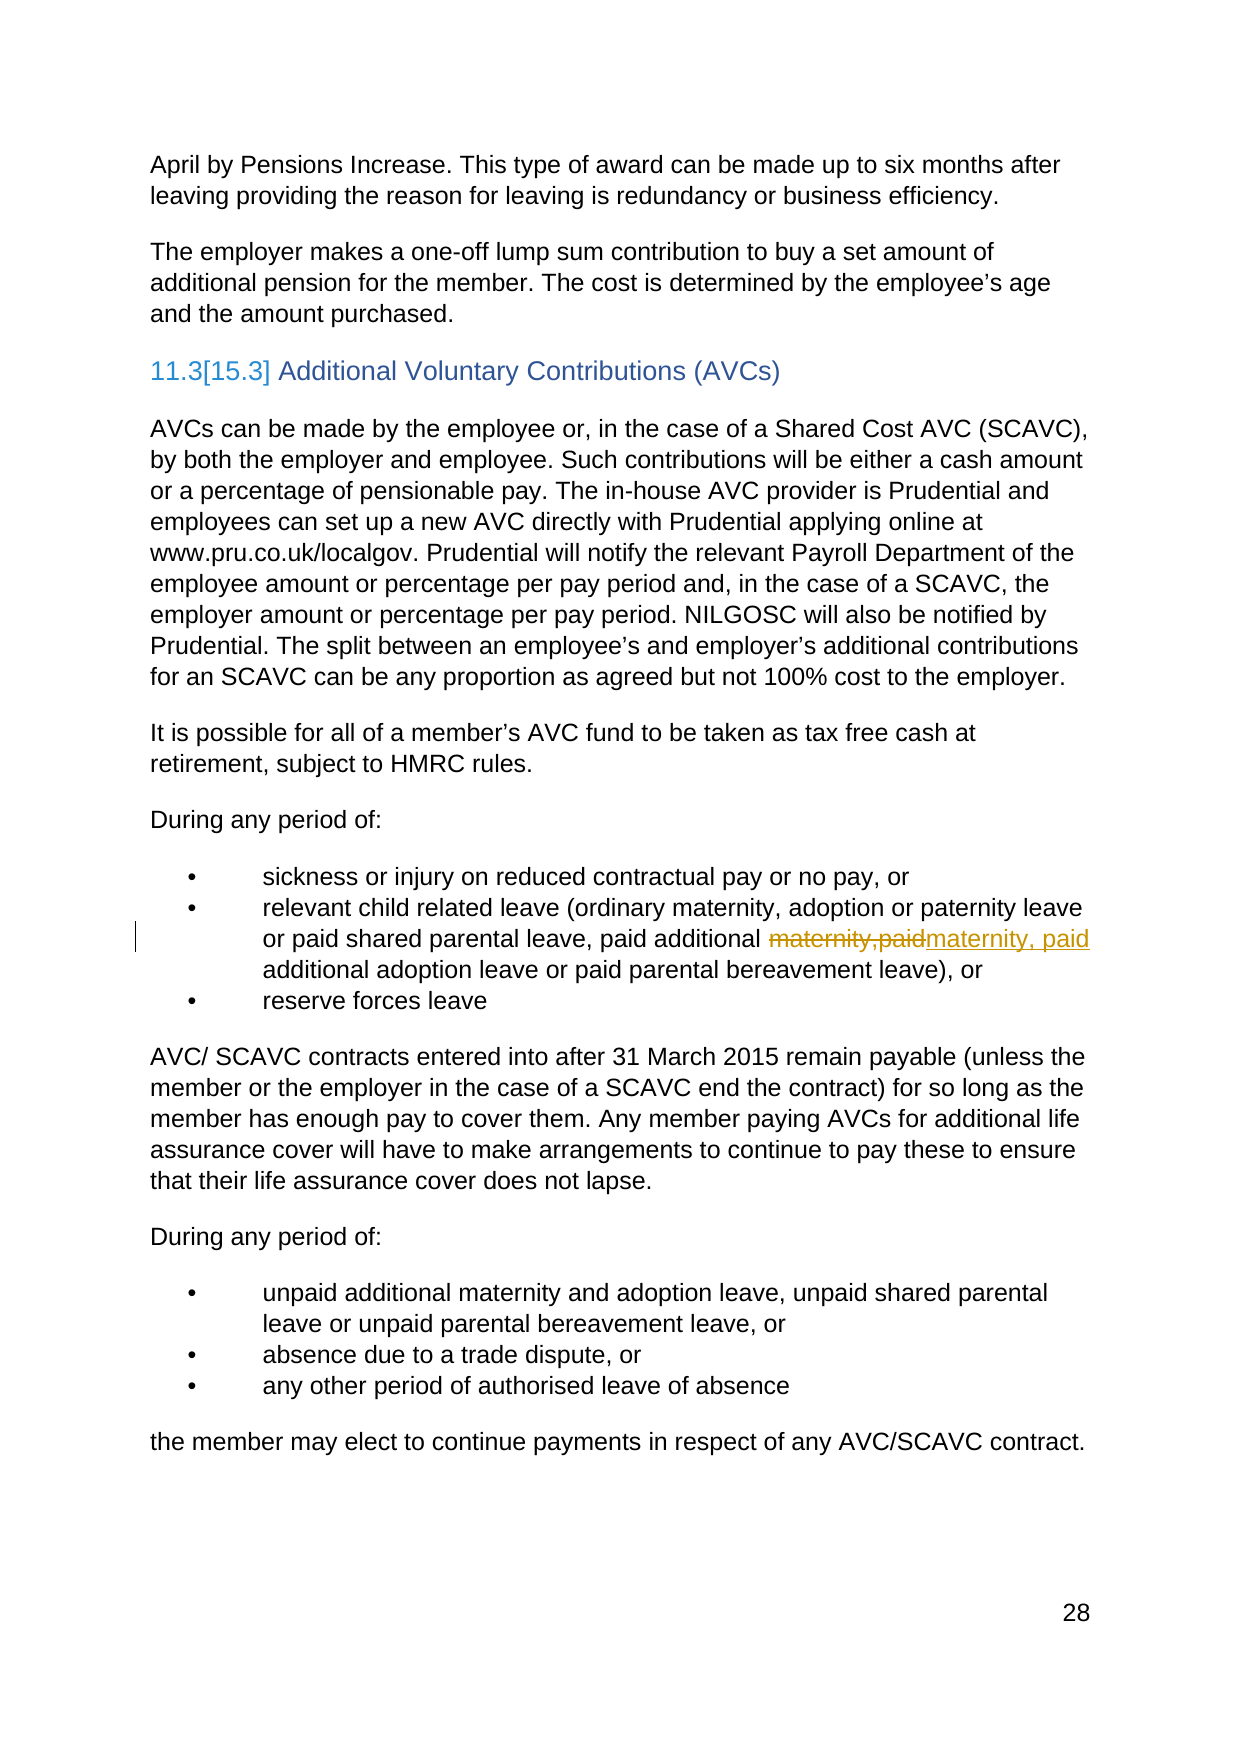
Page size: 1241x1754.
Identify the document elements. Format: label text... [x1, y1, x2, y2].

list any other period of authorised leave of absence [187, 1371, 1090, 1400]
list relevant child related leave (ordinary maternity, adoption or paternity leave or paid shared parental leave, paid additional additional adoption leave or paid parental bereavement leave), or [187, 892, 1090, 983]
text During any period of: [150, 805, 1090, 834]
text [150, 150, 1090, 210]
text The employer makes a one-off lump sum contribution to buy a set amount of additional pension for the member. The cost is determined by the employee’s age and the amount purchased. [150, 237, 1090, 328]
list sickness or injury on reduced contractual pay or no pay, or [187, 861, 1090, 890]
text AVCs can be made by the employee or, in the case of a Shared Cost AVC (SCAVC), by both the employer and employee. Such contributions will be either a cash amount or a percentage of pensionable pay. The in-house AVC provider is Prudential and employees can set up a new AVC directly with Prudential applying online at www.pru.co.uk/localgov. Prudential will notify the relevant Payroll Department of the employee amount or percentage per pay period and, in the case of a SCAVC, the employer amount or percentage per pay period. NILGOSC will also be notified by Prudential. The split between an employee’s and employer’s additional contributions for an SCAVC can be any proportion as agreed but not 100% cost to the employer. [150, 414, 1090, 691]
list unpaid additional maternity and adoption leave, unpaid shared parental leave or unpaid parental bereavement leave, or [187, 1278, 1090, 1338]
text AVC/ SCAVC contracts entered into after 31 March 2015 remain payable (unless the member or the employer in the case of a SCAVC end the contract) for so long as the member has enough pay to cover them. Any member paying AVCs for additional life assurance cover will have to make arrangements to continue to pay these to ensure that their life assurance cover does not lapse. [150, 1042, 1090, 1194]
text It is possible for all of a member’s AVC fund to be taken as tax free cash at retirement, subject to HMRC rules. [150, 718, 1090, 778]
subtitle Additional Voluntary Contributions (AVCs) [150, 355, 1090, 386]
list absence due to a trade dispute, or [187, 1340, 1090, 1369]
list reserve forces leave [187, 986, 1090, 1014]
text the member may elect to continue payments in respect of any AVC/SCAVC contract. [150, 1427, 1090, 1456]
text During any period of: [150, 1222, 1090, 1251]
